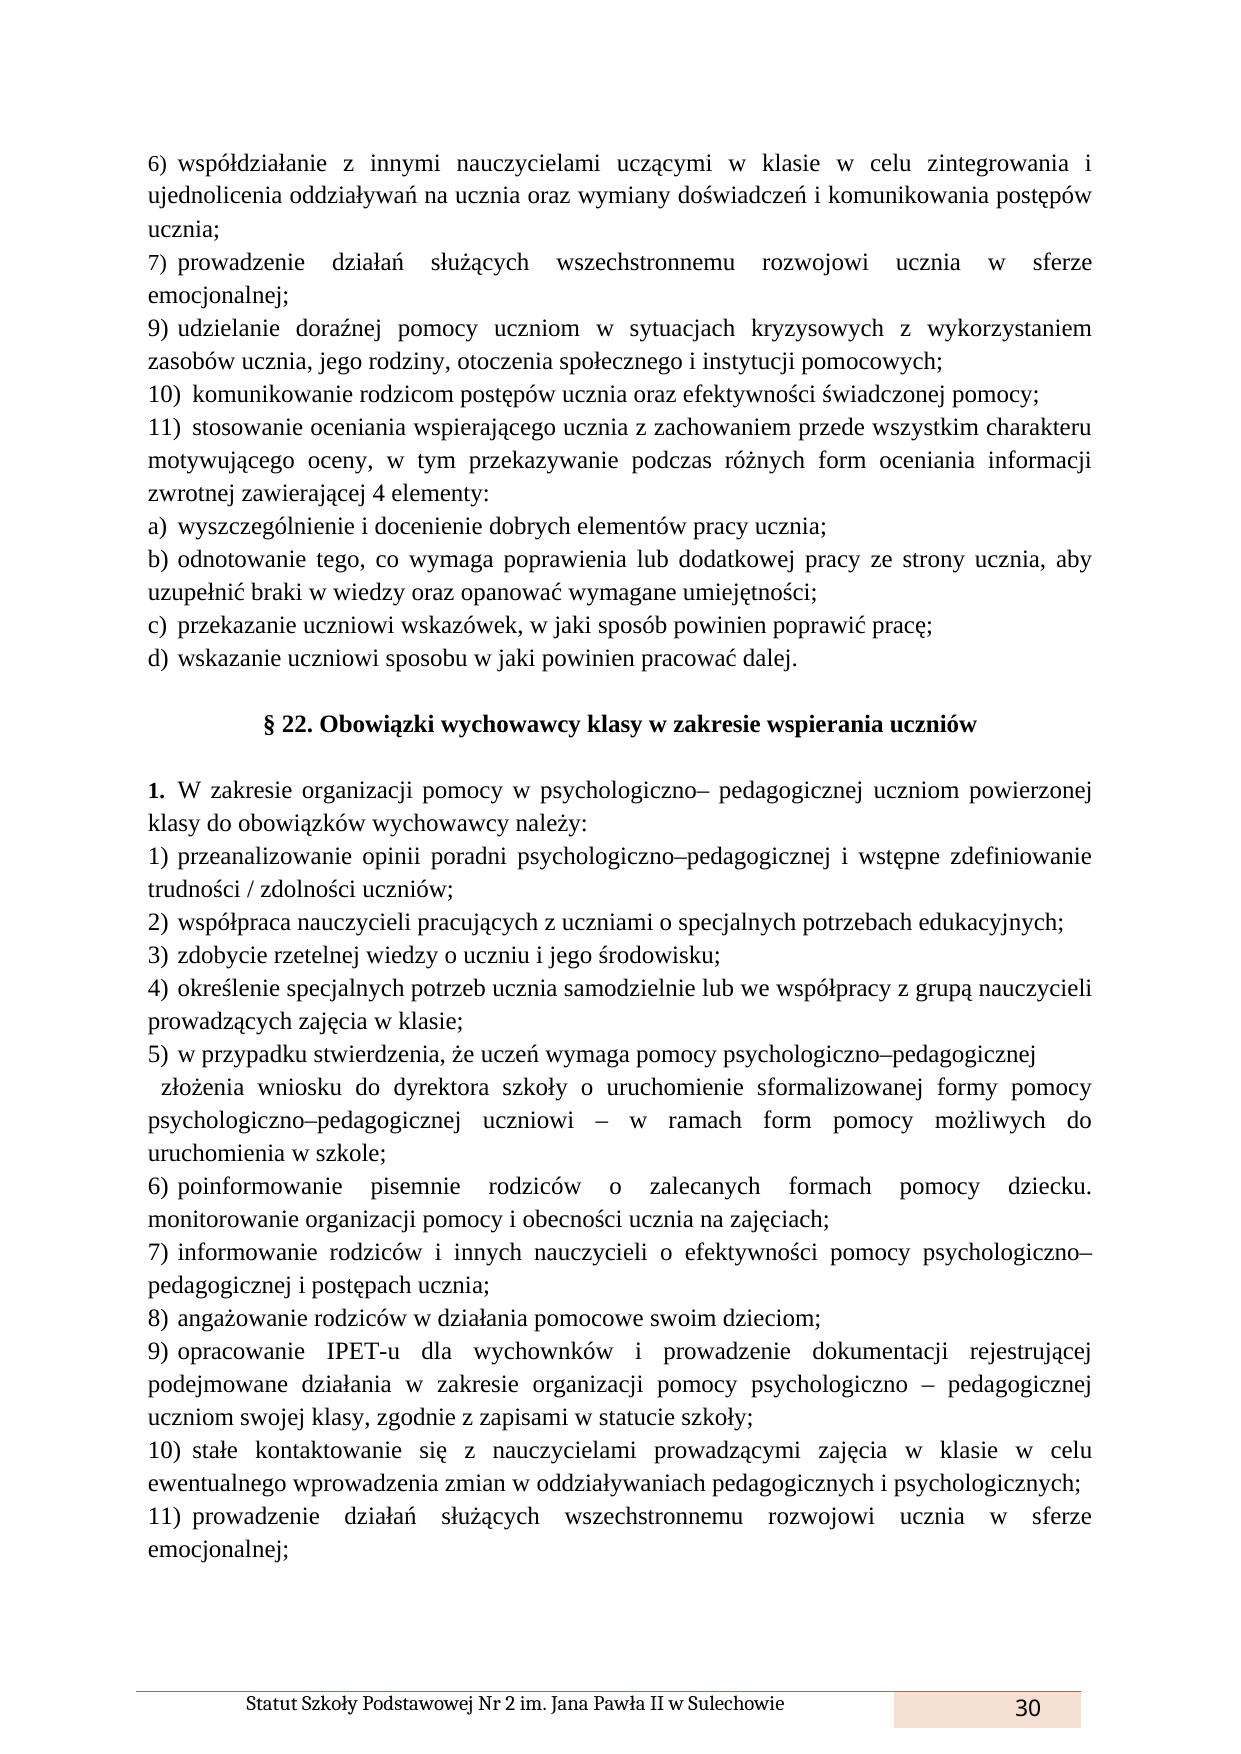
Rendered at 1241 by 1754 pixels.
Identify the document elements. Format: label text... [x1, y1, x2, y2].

list prowadzenie działań służących wszechstronnemu rozwojowi ucznia w sferze emocjonalnej; [148, 1501, 1093, 1563]
list opracowanie IPET-u dla wychownków i prowadzenie dokumentacji rejestrującej podejmowane działania w zakresie organizacji pomocy psychologiczno – pedagogicznej uczniom swojej klasy, zgodnie z zapisami w statucie szkoły; [148, 1336, 1093, 1431]
list współpraca nauczycieli pracujących z uczniami o specjalnych potrzebach edukacyjnych; [148, 907, 1093, 936]
list określenie specjalnych potrzeb ucznia samodzielnie lub we współpracy z grupą nauczycieli prowadzących zajęcia w klasie; [148, 973, 1093, 1035]
list przeanalizowanie opinii poradni psychologiczno–pedagogicznej i wstępne zdefiniowanie trudności / zdolności uczniów; [148, 841, 1093, 903]
list stosowanie oceniania wspierającego ucznia z zachowaniem przede wszystkim charakteru motywującego oceny, w tym przekazywanie podczas różnych form oceniania informacji zwrotnej zawierającej 4 elementy: [148, 412, 1093, 507]
list współdziałanie z innymi nauczycielami uczącymi w klasie w celu zintegrowania i ujednolicenia oddziaływań na ucznia oraz wymiany doświadczeń i komunikowania postępów ucznia; [148, 148, 1093, 242]
list udzielanie doraźnej pomocy uczniom w sytuacjach kryzysowych z wykorzystaniem zasobów ucznia, jego rodziny, otoczenia społecznego i instytucji pomocowych; [148, 313, 1093, 374]
list poinformowanie pisemnie rodziców o zalecanych formach pomocy dziecku. monitorowanie organizacji pomocy i obecności ucznia na zajęciach; [148, 1171, 1093, 1233]
list angażowanie rodziców w działania pomocowe swoim dzieciom; [148, 1303, 1093, 1332]
list wyszczególnienie i docenienie dobrych elementów pracy ucznia; [148, 511, 1093, 539]
list zdobycie rzetelnej wiedzy o uczniu i jego środowisku; [148, 940, 1093, 969]
list wskazanie uczniowi sposobu w jaki powinien pracować dalej. [148, 643, 1093, 672]
list prowadzenie działań służących wszechstronnemu rozwojowi ucznia w sferze emocjonalnej; [148, 247, 1093, 308]
list przekazanie uczniowi wskazówek, w jaki sposób powinien poprawić pracę; [148, 610, 1093, 639]
subtitle § 22. Obowiązki wychowawcy klasy w zakresie wspierania uczniów [148, 709, 1093, 738]
list informowanie rodziców i innych nauczycieli o efektywności pomocy psychologiczno–pedagogicznej i postępach ucznia; [148, 1237, 1093, 1299]
text złożenia wniosku do dyrektora szkoły o uruchomienie sformalizowanej formy pomocy psychologiczno–pedagogicznej uczniowi – w ramach form pomocy możliwych do uruchomienia w szkole; [148, 1072, 1093, 1167]
list w przypadku stwierdzenia, że uczeń wymaga pomocy psychologiczno–pedagogicznej [148, 1039, 1093, 1068]
list stałe kontaktowanie się z nauczycielami prowadzącymi zajęcia w klasie w celu ewentualnego wprowadzenia zmian w oddziaływaniach pedagogicznych i psychologicznych; [148, 1435, 1093, 1497]
list odnotowanie tego, co wymaga poprawienia lub dodatkowej pracy ze strony ucznia, aby uzupełnić braki w wiedzy oraz opanować wymagane umiejętności; [148, 544, 1093, 606]
list komunikowanie rodzicom postępów ucznia oraz efektywności świadczonej pomocy; [148, 379, 1093, 407]
list W zakresie organizacji pomocy w psychologiczno– pedagogicznej uczniom powierzonej klasy do obowiązków wychowawcy należy: [148, 775, 1093, 837]
